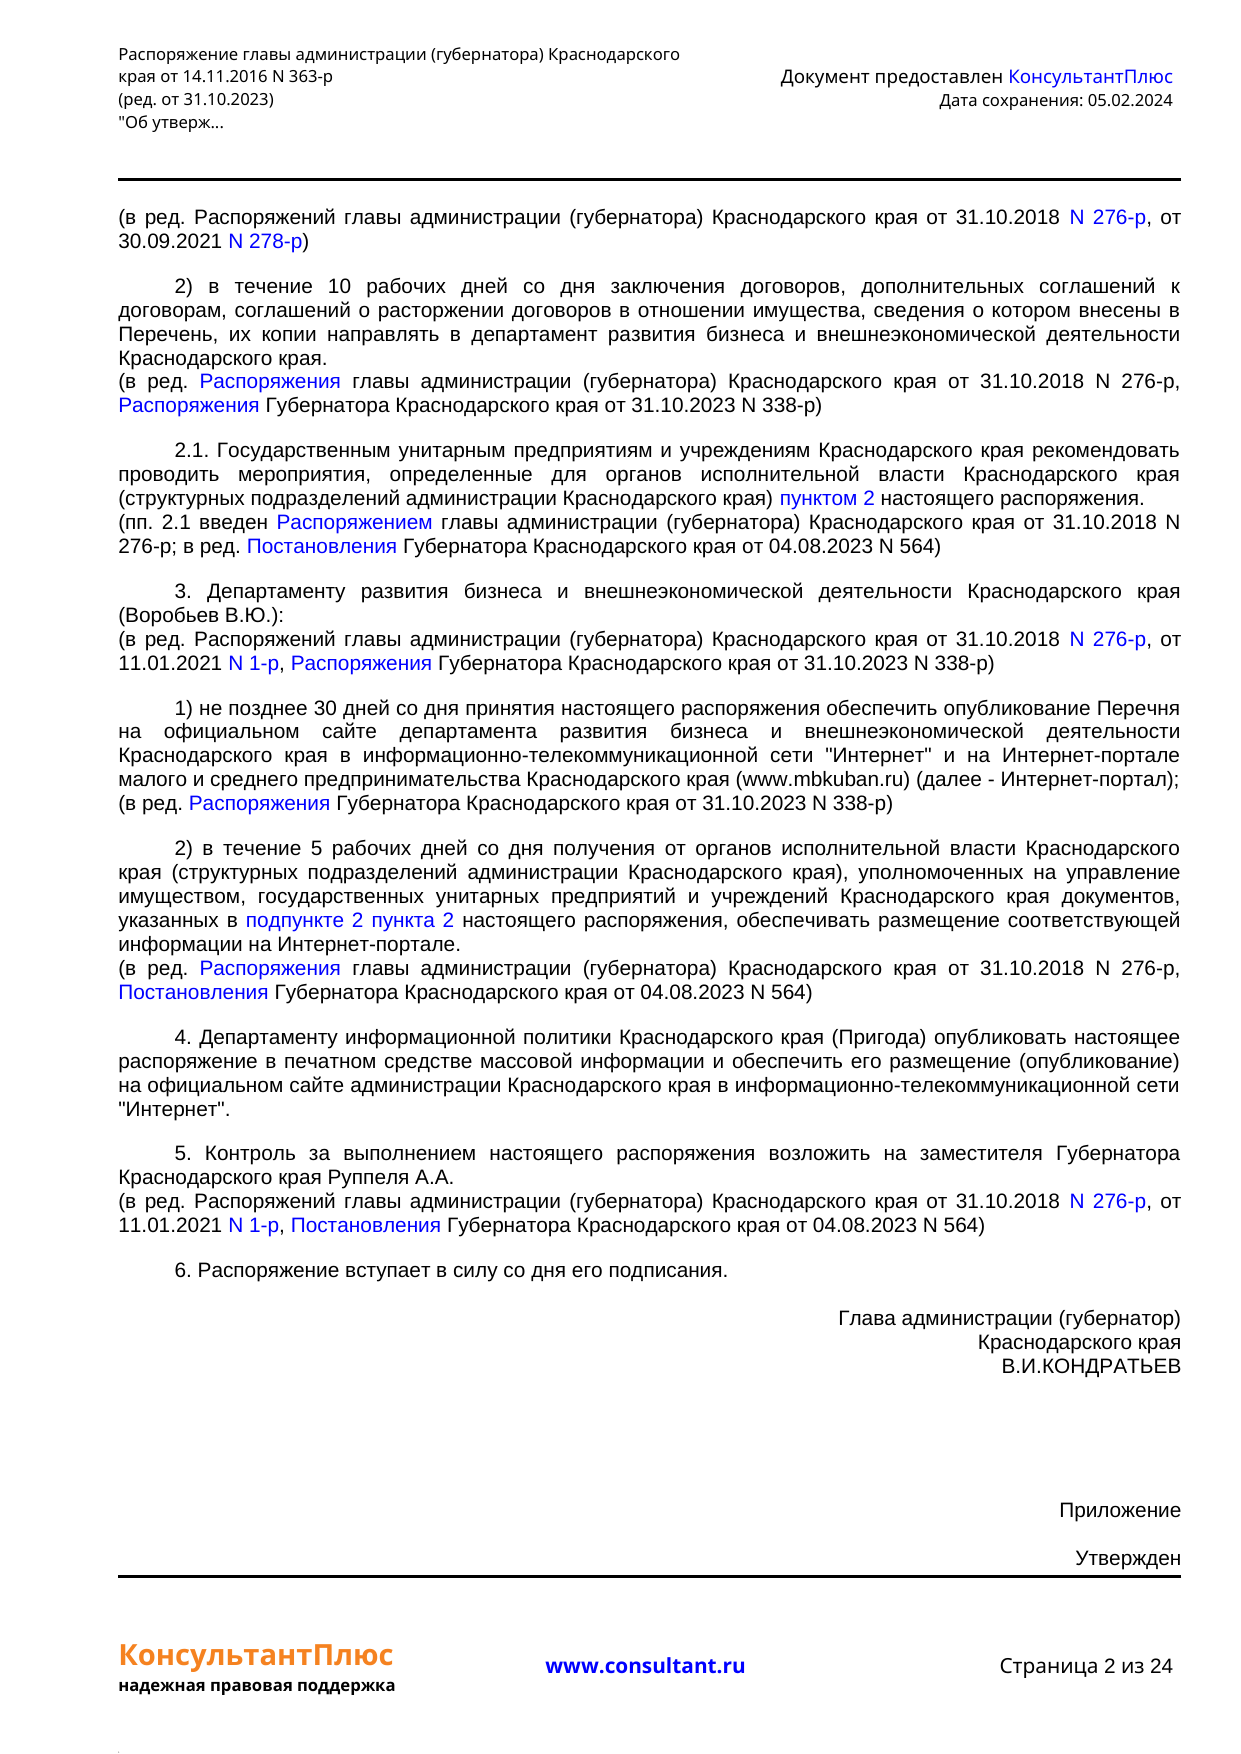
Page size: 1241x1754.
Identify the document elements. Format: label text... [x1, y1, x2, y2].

text (в ред. Распоряжений главы администрации (губернатора) Краснодарского края от 31.10.2018 N 276-р, от 11.01.2021 N 1-р, Постановления Губернатора Краснодарского края от 04.08.2023 N 564) [118, 1189, 1181, 1237]
text 2.1. Государственным унитарным предприятиям и учреждениям Краснодарского края рекомендовать проводить мероприятия, определенные для органов исполнительной власти Краснодарского края (структурных подразделений администрации Краснодарского края) пунктом 2 настоящего распоряжения. [118, 438, 1181, 510]
text (в ред. Распоряжений главы администрации (губернатора) Краснодарского края от 31.10.2018 N 276-р, от 11.01.2021 N 1-р, Распоряжения Губернатора Краснодарского края от 31.10.2023 N 338-р) [118, 627, 1181, 674]
text Приложение [118, 1497, 1181, 1521]
text 6. Распоряжение вступает в силу со дня его подписания. [118, 1258, 1181, 1282]
text В.И.КОНДРАТЬЕВ [118, 1354, 1181, 1378]
text Глава администрации (губернатор) [118, 1306, 1181, 1330]
text (пп. 2.1 введен Распоряжением главы администрации (губернатора) Краснодарского края от 31.10.2018 N 276-р; в ред. Постановления Губернатора Краснодарского края от 04.08.2023 N 564) [118, 510, 1181, 558]
text (в ред. Распоряжения главы администрации (губернатора) Краснодарского края от 31.10.2018 N 276-р, Распоряжения Губернатора Краснодарского края от 31.10.2023 N 338-р) [118, 369, 1181, 417]
text Утвержден [118, 1545, 1181, 1569]
text (в ред. Распоряжений главы администрации (губернатора) Краснодарского края от 31.10.2018 N 276-р, от 30.09.2021 N 278-р) [118, 205, 1181, 253]
text 1) не позднее 30 дней со дня принятия настоящего распоряжения обеспечить опубликование Перечня на официальном сайте департамента развития бизнеса и внешнеэкономической деятельности Краснодарского края в информационно-телекоммуникационной сети "Интернет" и на Интернет-портале малого и среднего предпринимательства Краснодарского края (www.mbkuban.ru) (далее - Интернет-портал); [118, 695, 1181, 791]
text (в ред. Распоряжения главы администрации (губернатора) Краснодарского края от 31.10.2018 N 276-р, Постановления Губернатора Краснодарского края от 04.08.2023 N 564) [118, 956, 1181, 1004]
text Краснодарского края [118, 1330, 1181, 1354]
text (в ред. Распоряжения Губернатора Краснодарского края от 31.10.2023 N 338-р) [118, 791, 1181, 815]
text 2) в течение 5 рабочих дней со дня получения от органов исполнительной власти Краснодарского края (структурных подразделений администрации Краснодарского края), уполномоченных на управление имуществом, государственных унитарных предприятий и учреждений Краснодарского края документов, указанных в подпункте 2 пункта 2 настоящего распоряжения, обеспечивать размещение соответствующей информации на Интернет-портале. [118, 836, 1181, 956]
text 3. Департаменту развития бизнеса и внешнеэкономической деятельности Краснодарского края (Воробьев В.Ю.): [118, 579, 1181, 627]
text 4. Департаменту информационной политики Краснодарского края (Пригода) опубликовать настоящее распоряжение в печатном средстве массовой информации и обеспечить его размещение (опубликование) на официальном сайте администрации Краснодарского края в информационно-телекоммуникационной сети "Интернет". [118, 1024, 1181, 1120]
text 5. Контроль за выполнением настоящего распоряжения возложить на заместителя Губернатора Краснодарского края Руппеля А.А. [118, 1141, 1181, 1189]
text 2) в течение 10 рабочих дней со дня заключения договоров, дополнительных соглашений к договорам, соглашений о расторжении договоров в отношении имущества, сведения о котором внесены в Перечень, их копии направлять в департамент развития бизнеса и внешнеэкономической деятельности Краснодарского края. [118, 273, 1181, 369]
